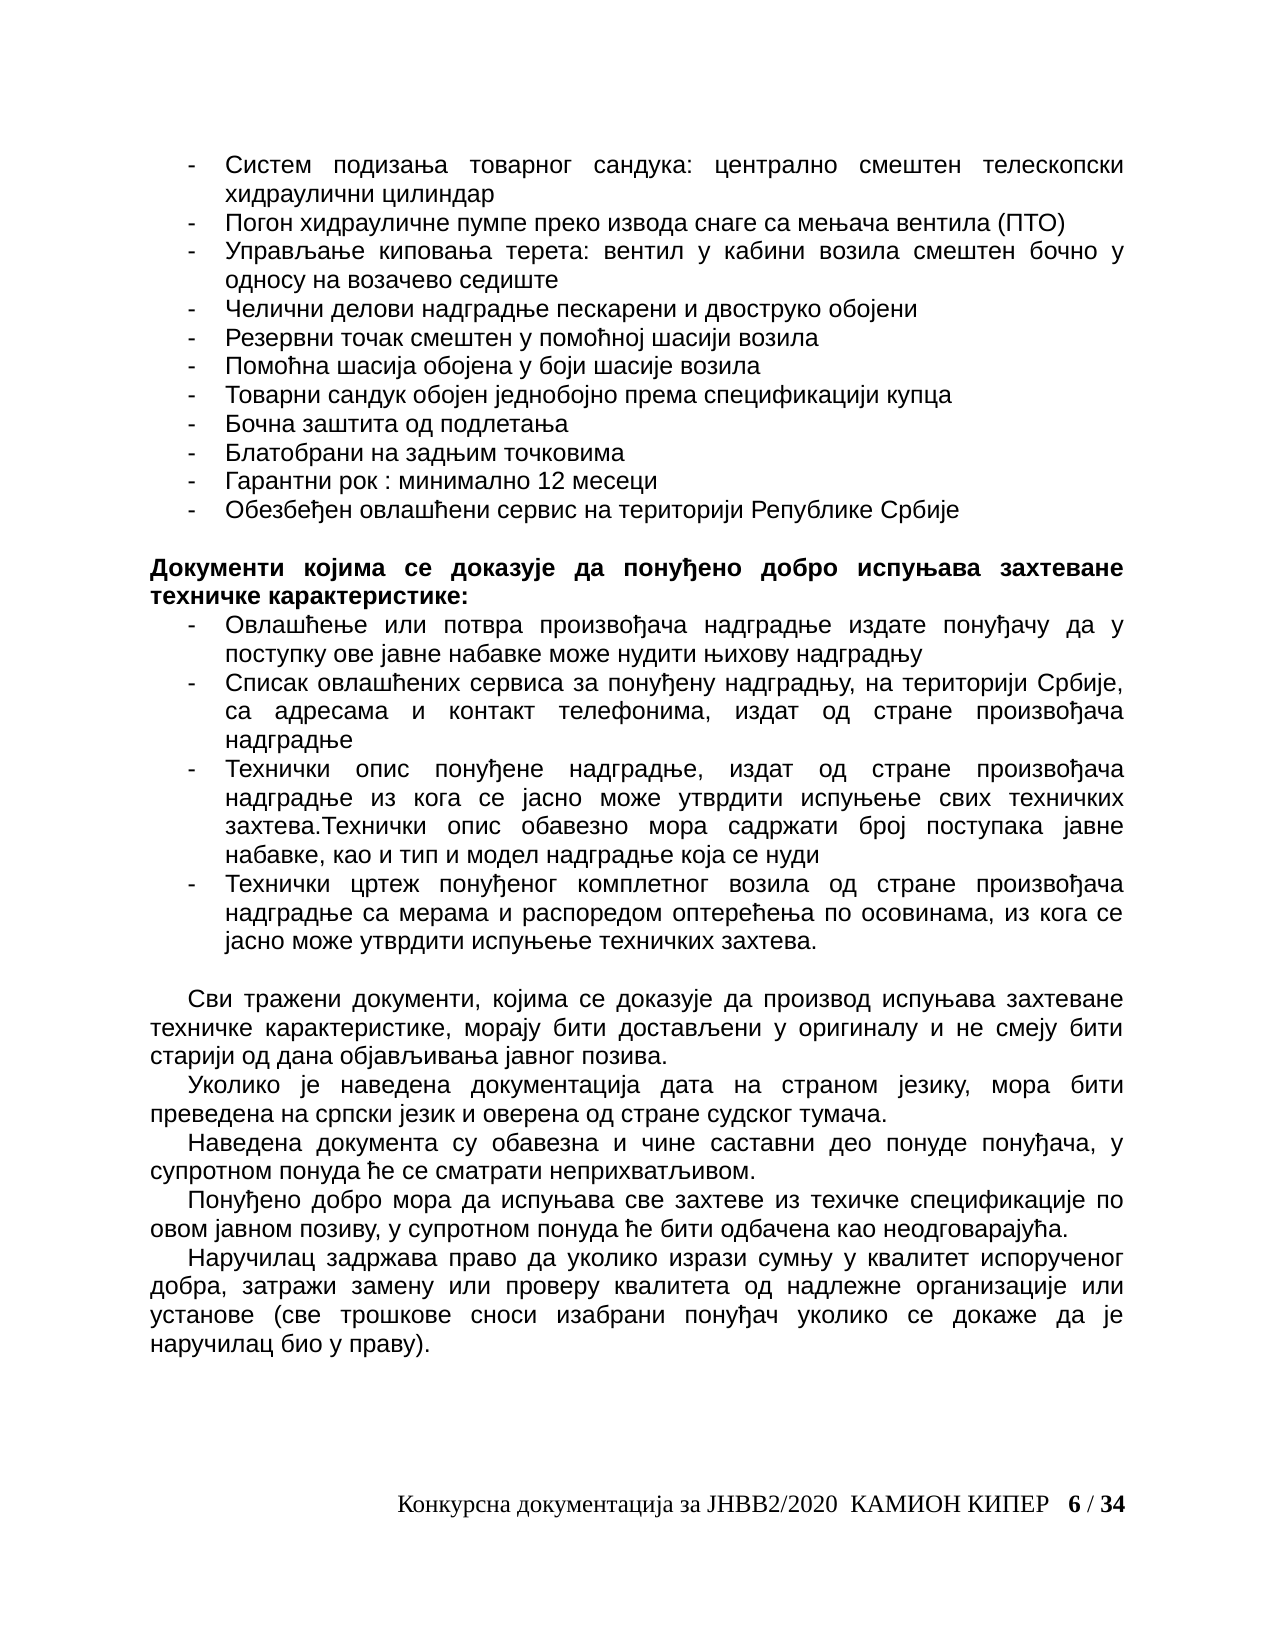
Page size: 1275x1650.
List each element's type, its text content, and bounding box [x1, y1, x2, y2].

list Технички цртеж понуђеног комплетног возила од стране произвођача надградње са мерама и распоредом оптерећења по осовинама, из кога се јасно може утврдити испуњење техничких захтева. [187, 869, 1125, 955]
list Погон хидрауличне пумпе преко извода снаге са мењача вентила (ПТО) [187, 207, 1125, 236]
list Технички опис понуђене надградње, издат од стране произвођача надградње из кога се јасно може утврдити испуњење свих техничких захтева.Технички опис обавезно мора садржати број поступака јавне набавке, као и тип и модел надградње која се нуди [187, 754, 1125, 869]
list Систем подизања товарног сандука: централно смештен телескопски хидраулични цилиндар [187, 150, 1125, 207]
text Наручилац задржава право да уколико изрази сумњу у квалитет испорученог добра, затражи замену или проверу квалитета од надлежне организације или установе (све трошкове сноси изабрани понуђач уколико се докаже да је наручилац био у праву). [150, 1242, 1125, 1357]
list Обезбеђен овлашћени сервис на територији Републике Србије [187, 495, 1125, 524]
list Блатобрани на задњим точковима [187, 437, 1125, 466]
list Бочна заштита од подлетања [187, 409, 1125, 437]
text Уколико је наведена документација дата на страном језику, мора бити преведена на српски језик и оверена од стране судског тумача. [150, 1070, 1125, 1127]
text Понуђено добро мора да испуњава све захтеве из техичке спецификације по овом јавном позиву, у супротном понуда ће бити одбачена као неодговарајућа. [150, 1185, 1125, 1242]
list Резервни точак смештен у помоћној шасији возила [187, 322, 1125, 351]
text Сви тражени документи, којима се доказује да производ испуњава захтеване техничке карактеристике, морају бити достављени у оригиналу и не смеју бити старији од дана објављивања јавног позива. [150, 984, 1125, 1070]
list Овлашћење или потвра произвођача надградње издате понуђачу да у поступку ове јавне набавке може нудити њихову надградњу [187, 610, 1125, 667]
text Документи којима се доказује да понуђено добро испуњава захтеване техничке карактеристике: [150, 552, 1125, 610]
list Помоћна шасија обојена у боји шасије возила [187, 351, 1125, 380]
list Челични делови надградње пескарени и двоструко обојени [187, 294, 1125, 322]
list Управљање киповања терета: вентил у кабини возила смештен бочно у односу на возачево седиште [187, 236, 1125, 294]
list Товарни сандук обојен једнобојно према спецификацији купца [187, 380, 1125, 409]
list Списак овлашћених сервиса за понуђену надградњу, на територији Србије, са адресама и контакт телефонима, издат од стране произвођача надградње [187, 667, 1125, 754]
text Наведена документа су обавезна и чине саставни део понуде понуђача, у супротном понуда ће се сматрати неприхватљивом. [150, 1127, 1125, 1185]
list Гарантни рок : минимално 12 месеци [187, 466, 1125, 495]
